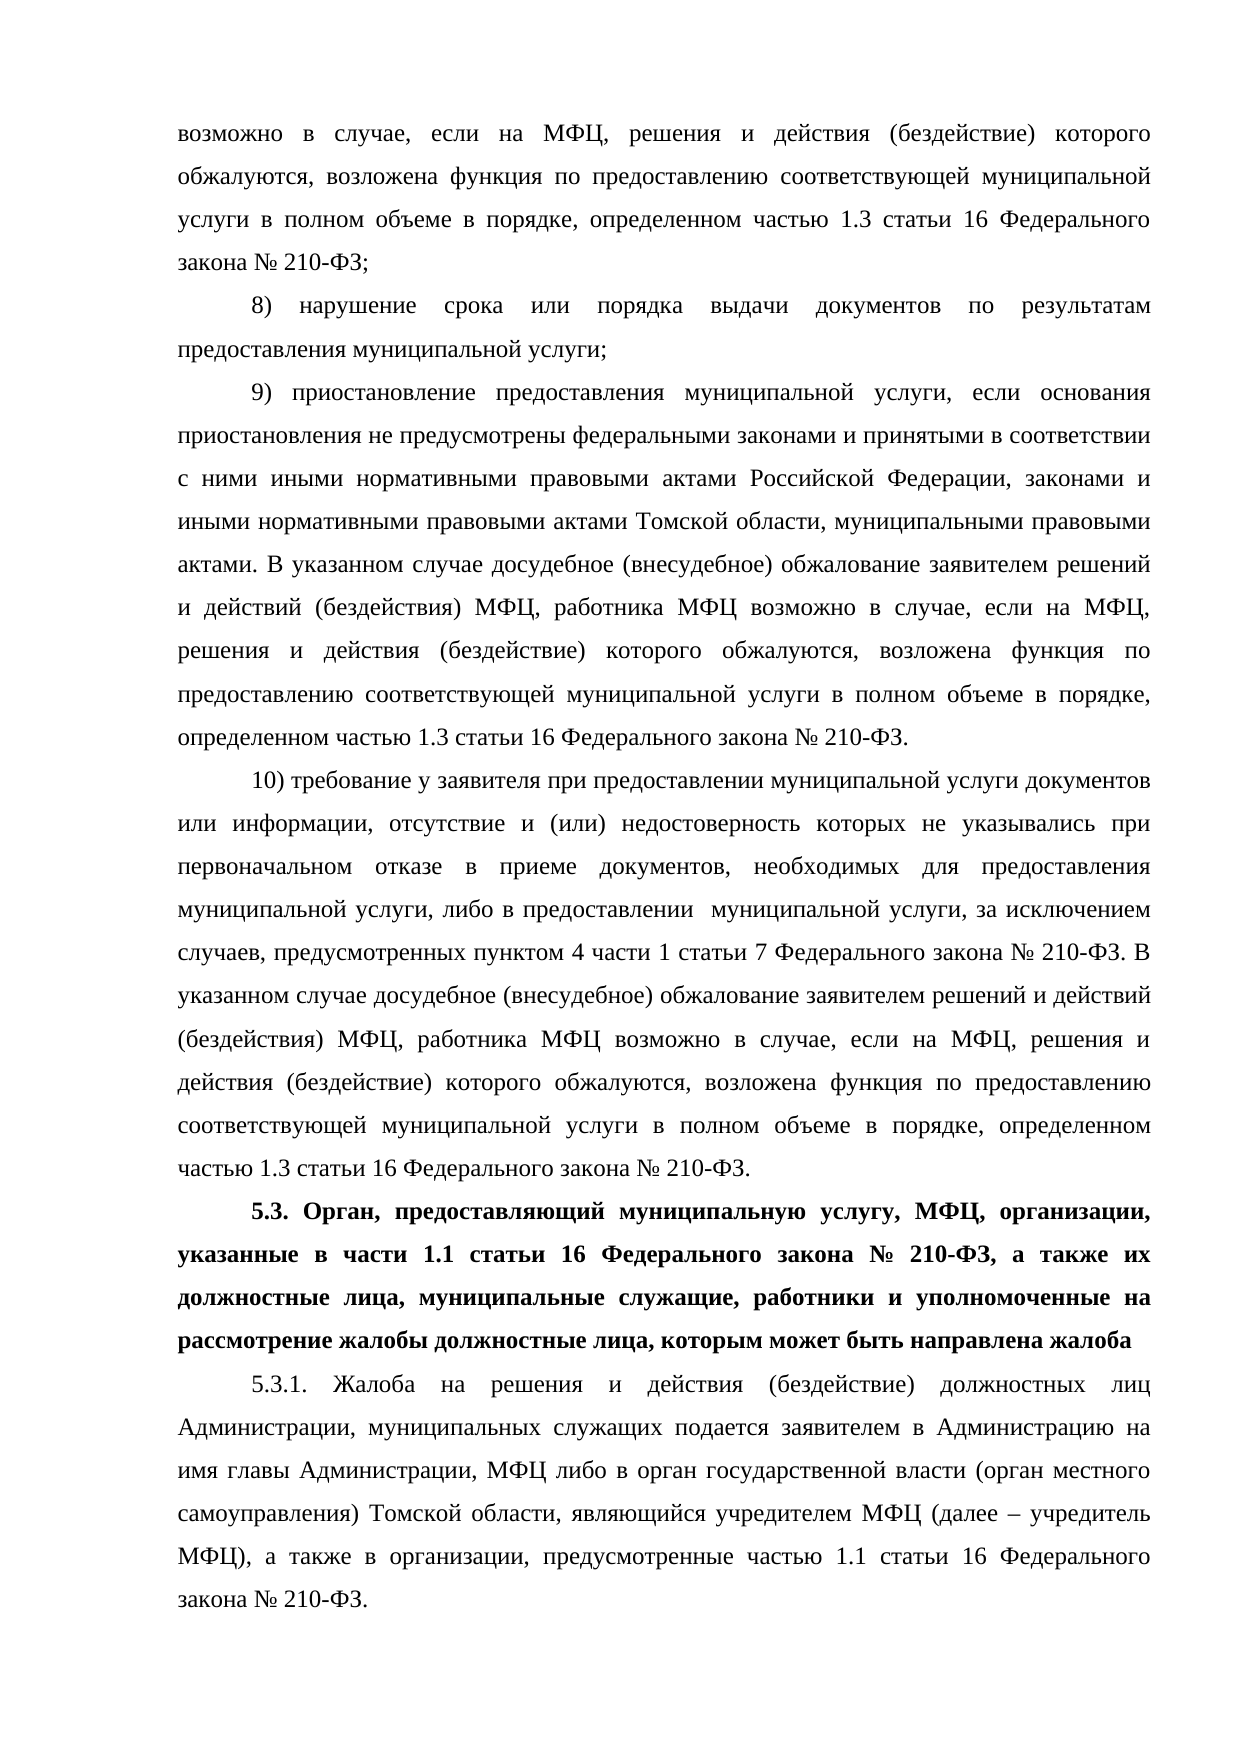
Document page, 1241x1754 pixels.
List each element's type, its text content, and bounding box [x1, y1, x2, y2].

text 9) приостановление предоставления муниципальной услуги, если основания приостановления не предусмотрены федеральными законами и принятыми в соответствии с ними иными нормативными правовыми актами Российской Федерации, законами и иными нормативными правовыми актами Томской области, муниципальными правовыми актами. В указанном случае досудебное (внесудебное) обжалование заявителем решений и действий (бездействия) МФЦ, работника МФЦ возможно в случае, если на МФЦ, решения и действия (бездействие) которого обжалуются, возложена функция по предоставлению соответствующей муниципальной услуги в полном объеме в порядке, определенном частью 1.3 статьи 16 Федерального закона № 210-ФЗ. [177, 377, 1152, 751]
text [177, 118, 1152, 276]
text 5.3.1. Жалоба на решения и действия (бездействие) должностных лиц Администрации, муниципальных служащих подается заявителем в Администрацию на имя главы Администрации, МФЦ либо в орган государственной власти (орган местного самоуправления) Томской области, являющийся учредителем МФЦ (далее – учредитель МФЦ), а также в организации, предусмотренные частью 1.1 статьи 16 Федерального закона № 210-ФЗ. [177, 1369, 1152, 1613]
text 10) требование у заявителя при предоставлении муниципальной услуги документов или информации, отсутствие и (или) недостоверность которых не указывались при первоначальном отказе в приеме документов, необходимых для предоставления муниципальной услуги, либо в предоставлении муниципальной услуги, за исключением случаев, предусмотренных пунктом 4 части 1 статьи 7 Федерального закона № 210-ФЗ. В указанном случае досудебное (внесудебное) обжалование заявителем решений и действий (бездействия) МФЦ, работника МФЦ возможно в случае, если на МФЦ, решения и действия (бездействие) которого обжалуются, возложена функция по предоставлению соответствующей муниципальной услуги в полном объеме в порядке, определенном частью 1.3 статьи 16 Федерального закона № 210-ФЗ. [177, 765, 1152, 1182]
text 8) нарушение срока или порядка выдачи документов по результатам предоставления муниципальной услуги; [177, 291, 1152, 362]
text 5.3. Орган, предоставляющий муниципальную услугу, МФЦ, организации, указанные в части 1.1 статьи 16 Федерального закона № 210-ФЗ, а также их должностные лица, муниципальные служащие, работники и уполномоченные на рассмотрение жалобы должностные лица, которым может быть направлена жалоба [177, 1196, 1152, 1354]
